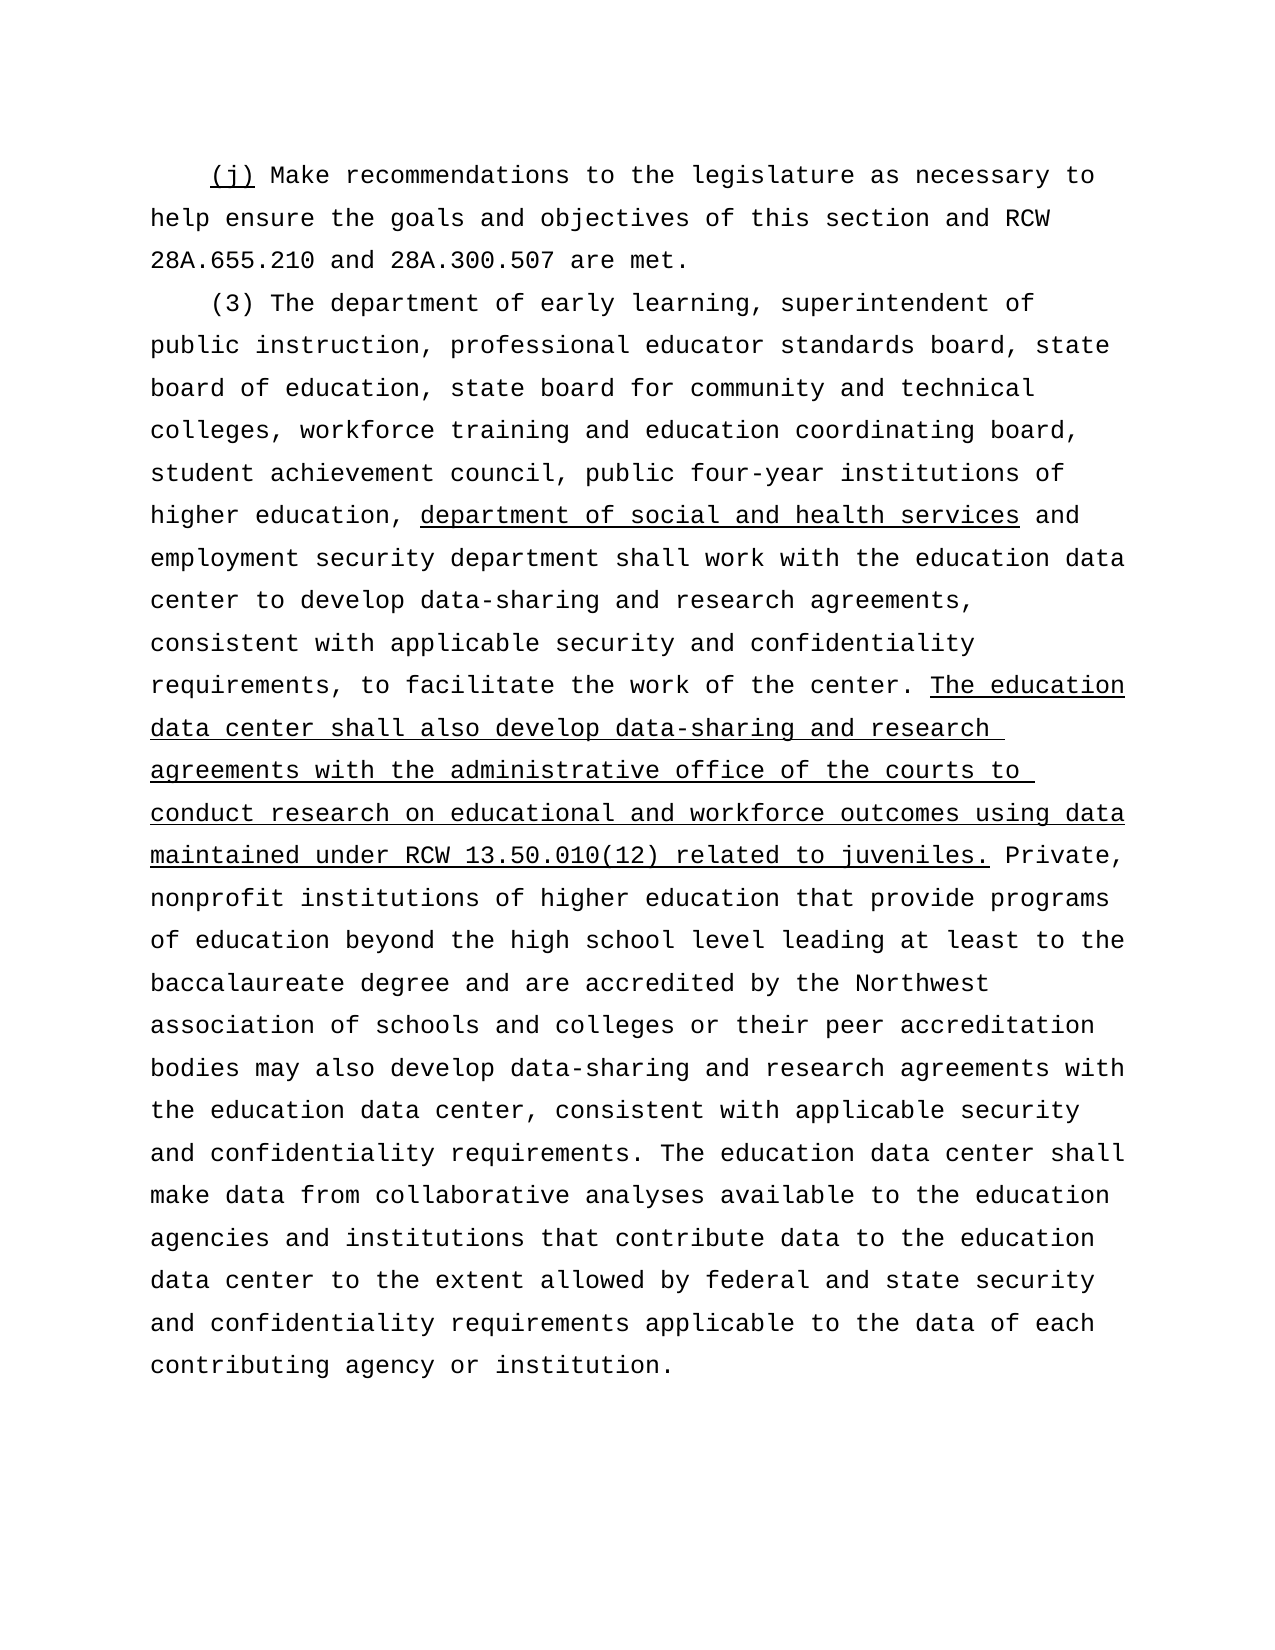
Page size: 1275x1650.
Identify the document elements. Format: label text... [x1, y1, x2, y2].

text (j) Make recommendations to the legislature as necessary to help ensure the goals and objectives of this section and RCW 28A.655.210 and 28A.300.507 are met. [150, 150, 1125, 277]
text (3) The department of early learning, superintendent of public instruction, professional educator standards board, state board of education, state board for community and technical colleges, workforce training and education coordinating board, student achievement council, public four-year institutions of higher education, department of social and health services and employment security department shall work with the education data center to develop data-sharing and research agreements, consistent with applicable security and confidentiality requirements, to facilitate the work of the center. The education data center shall also develop data-sharing and research agreements with the administrative office of the courts to conduct research on educational and workforce outcomes using data maintained under RCW 13.50.010(12) related to juveniles. Private, nonprofit institutions of higher education that provide programs of education beyond the high school level leading at least to the baccalaureate degree and are accredited by the Northwest association of schools and colleges or their peer accreditation bodies may also develop data-sharing and research agreements with the education data center, consistent with applicable security and confidentiality requirements. The education data center shall make data from collaborative analyses available to the education agencies and institutions that contribute data to the education data center to the extent allowed by federal and state security and confidentiality requirements applicable to the data of each contributing agency or institution. [150, 277, 1125, 824]
text (3) The department of early learning, superintendent of public instruction, professional educator standards board, state board of education, state board for community and technical colleges, workforce training and education coordinating board, student achievement council, public four-year institutions of higher education, department of social and health services and employment security department shall work with the education data center to develop data-sharing and research agreements, consistent with applicable security and confidentiality requirements, to facilitate the work of the center. The education data center shall also develop data-sharing and research agreements with the administrative office of the courts to conduct research on educational and workforce outcomes using data maintained under RCW 13.50.010(12) related to juveniles. Private, nonprofit institutions of higher education that provide programs of education beyond the high school level leading at least to the baccalaureate degree and are accredited by the Northwest association of schools and colleges or their peer accreditation bodies may also develop data-sharing and research agreements with the education data center, consistent with applicable security and confidentiality requirements. The education data center shall make data from collaborative analyses available to the education agencies and institutions that contribute data to the education data center to the extent allowed by federal and state security and confidentiality requirements applicable to the data of each contributing agency or institution. [150, 825, 1125, 1382]
